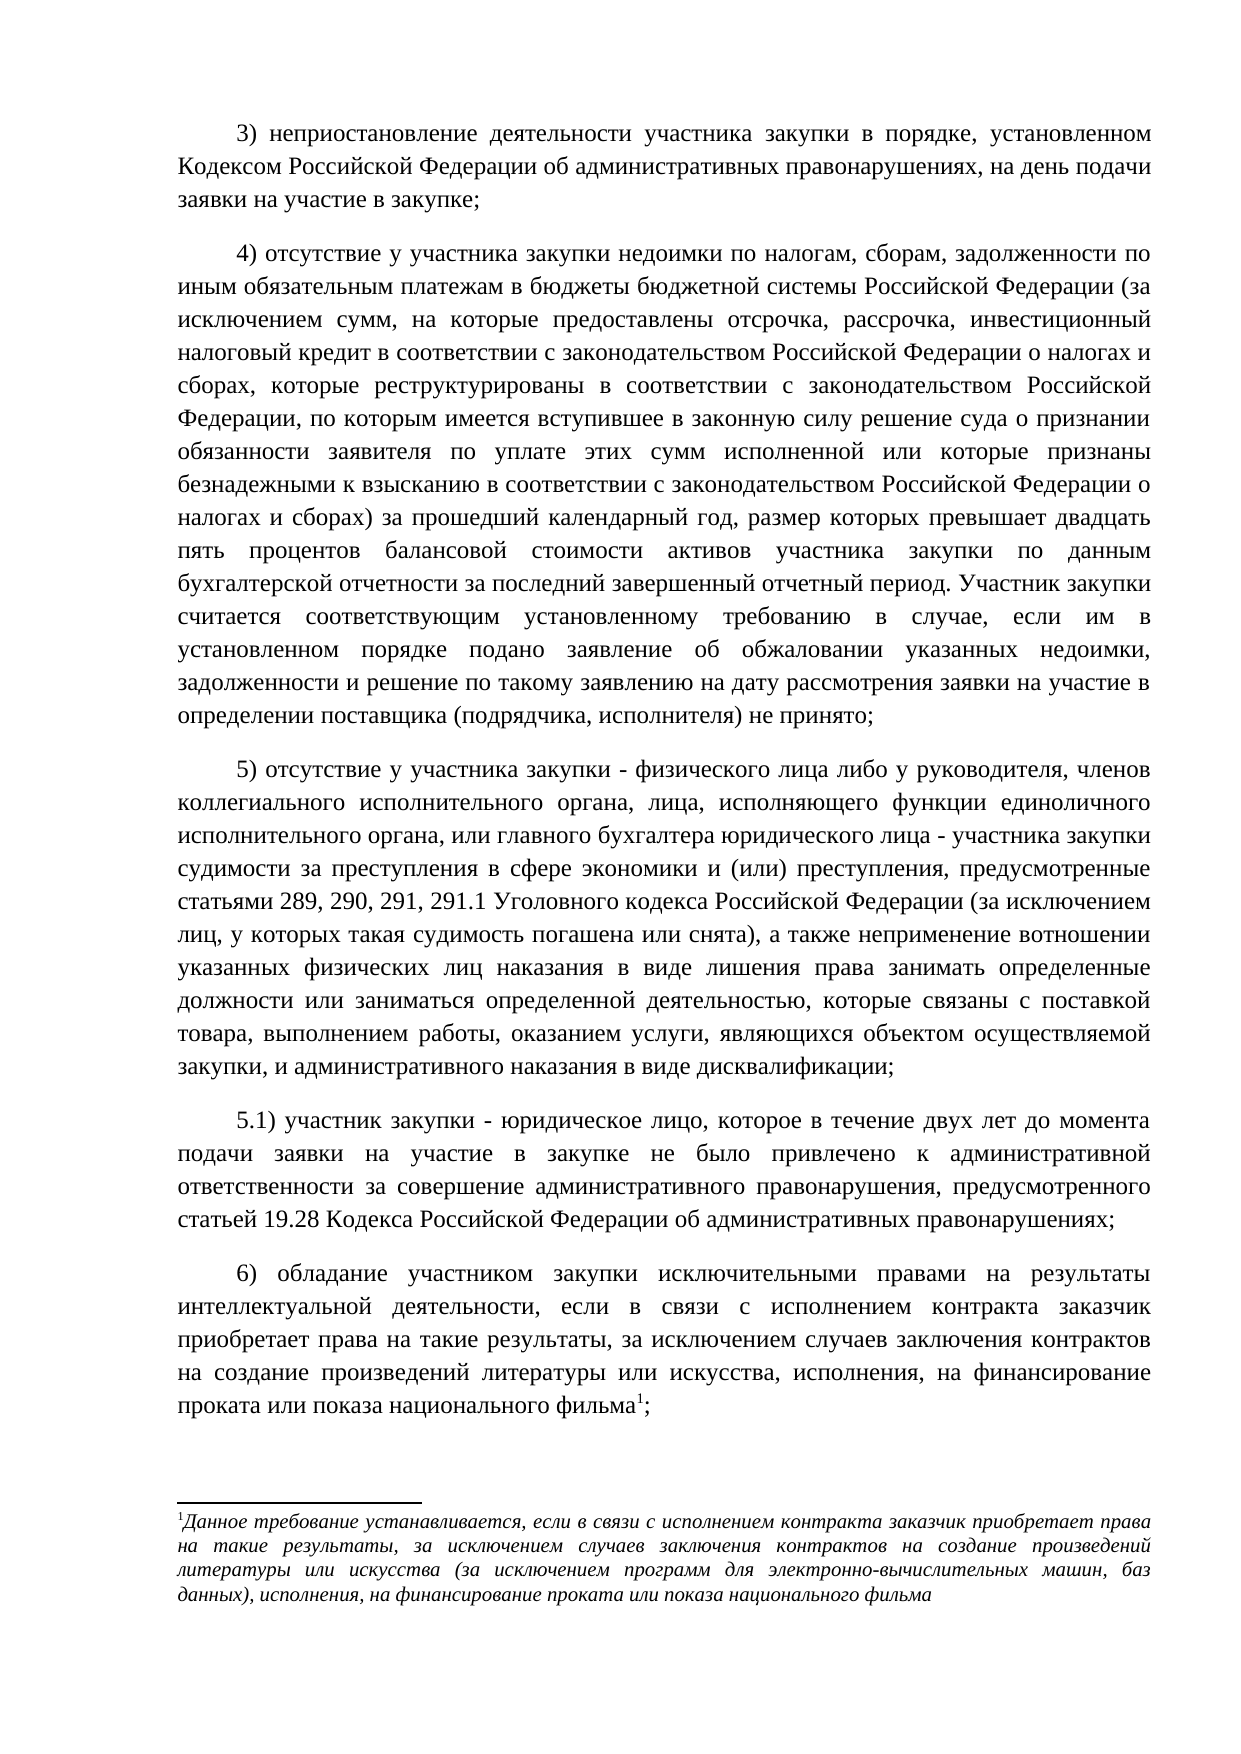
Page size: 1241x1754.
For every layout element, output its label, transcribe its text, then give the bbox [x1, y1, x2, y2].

text 3) неприостановление деятельности участника закупки в порядке, установленном Кодексом Российской Федерации об административных правонарушениях, на день подачи заявки на участие в закупке; [177, 118, 1152, 213]
text 4) отсутствие у участника закупки недоимки по налогам, сборам, задолженности по иным обязательным платежам в бюджеты бюджетной системы Российской Федерации (за исключением сумм, на которые предоставлены отсрочка, рассрочка, инвестиционный налоговый кредит в соответствии с законодательством Российской Федерации о налогах и сборах, которые реструктурированы в соответствии с законодательством Российской Федерации, по которым имеется вступившее в законную силу решение суда о признании обязанности заявителя по уплате этих сумм исполненной или которые признаны безнадежными к взысканию в соответствии с законодательством Российской Федерации о налогах и сборах) за прошедший календарный год, размер которых превышает двадцать пять процентов балансовой стоимости активов участника закупки по данным бухгалтерской отчетности за последний завершенный отчетный период. Участник закупки считается соответствующим установленному требованию в случае, если им в установленном порядке подано заявление об обжаловании указанных недоимки, задолженности и решение по такому заявлению на дату рассмотрения заявки на участие в определении поставщика (подрядчика, исполнителя) не принято; [177, 238, 1152, 729]
text 5) отсутствие у участника закупки - физического лица либо у руководителя, членов коллегиального исполнительного органа, лица, исполняющего функции единоличного исполнительного органа, или главного бухгалтера юридического лица - участника закупки судимости за преступления в сфере экономики и (или) преступления, предусмотренные статьями 289, 290, 291, 291.1 Уголовного кодекса Российской Федерации (за исключением лиц, у которых такая судимость погашена или снята), а также неприменение вотношении указанных физических лиц наказания в виде лишения права занимать определенные должности или заниматься определенной деятельностью, которые связаны с поставкой товара, выполнением работы, оказанием услуги, являющихся объектом осуществляемой закупки, и административного наказания в виде дисквалификации; [177, 754, 1152, 1080]
text 5.1) участник закупки - юридическое лицо, которое в течение двух лет до момента подачи заявки на участие в закупке не было привлечено к административной ответственности за совершение административного правонарушения, предусмотренного статьей 19.28 Кодекса Российской Федерации об административных правонарушениях; [177, 1105, 1152, 1233]
text 6) обладание участником закупки исключительными правами на результаты интеллектуальной деятельности, если в связи с исполнением контракта заказчик приобретает права на такие результаты, за исключением случаев заключения контрактов на создание произведений литературы или искусства, исполнения, на финансирование проката или показа национального фильма; [177, 1258, 1152, 1419]
